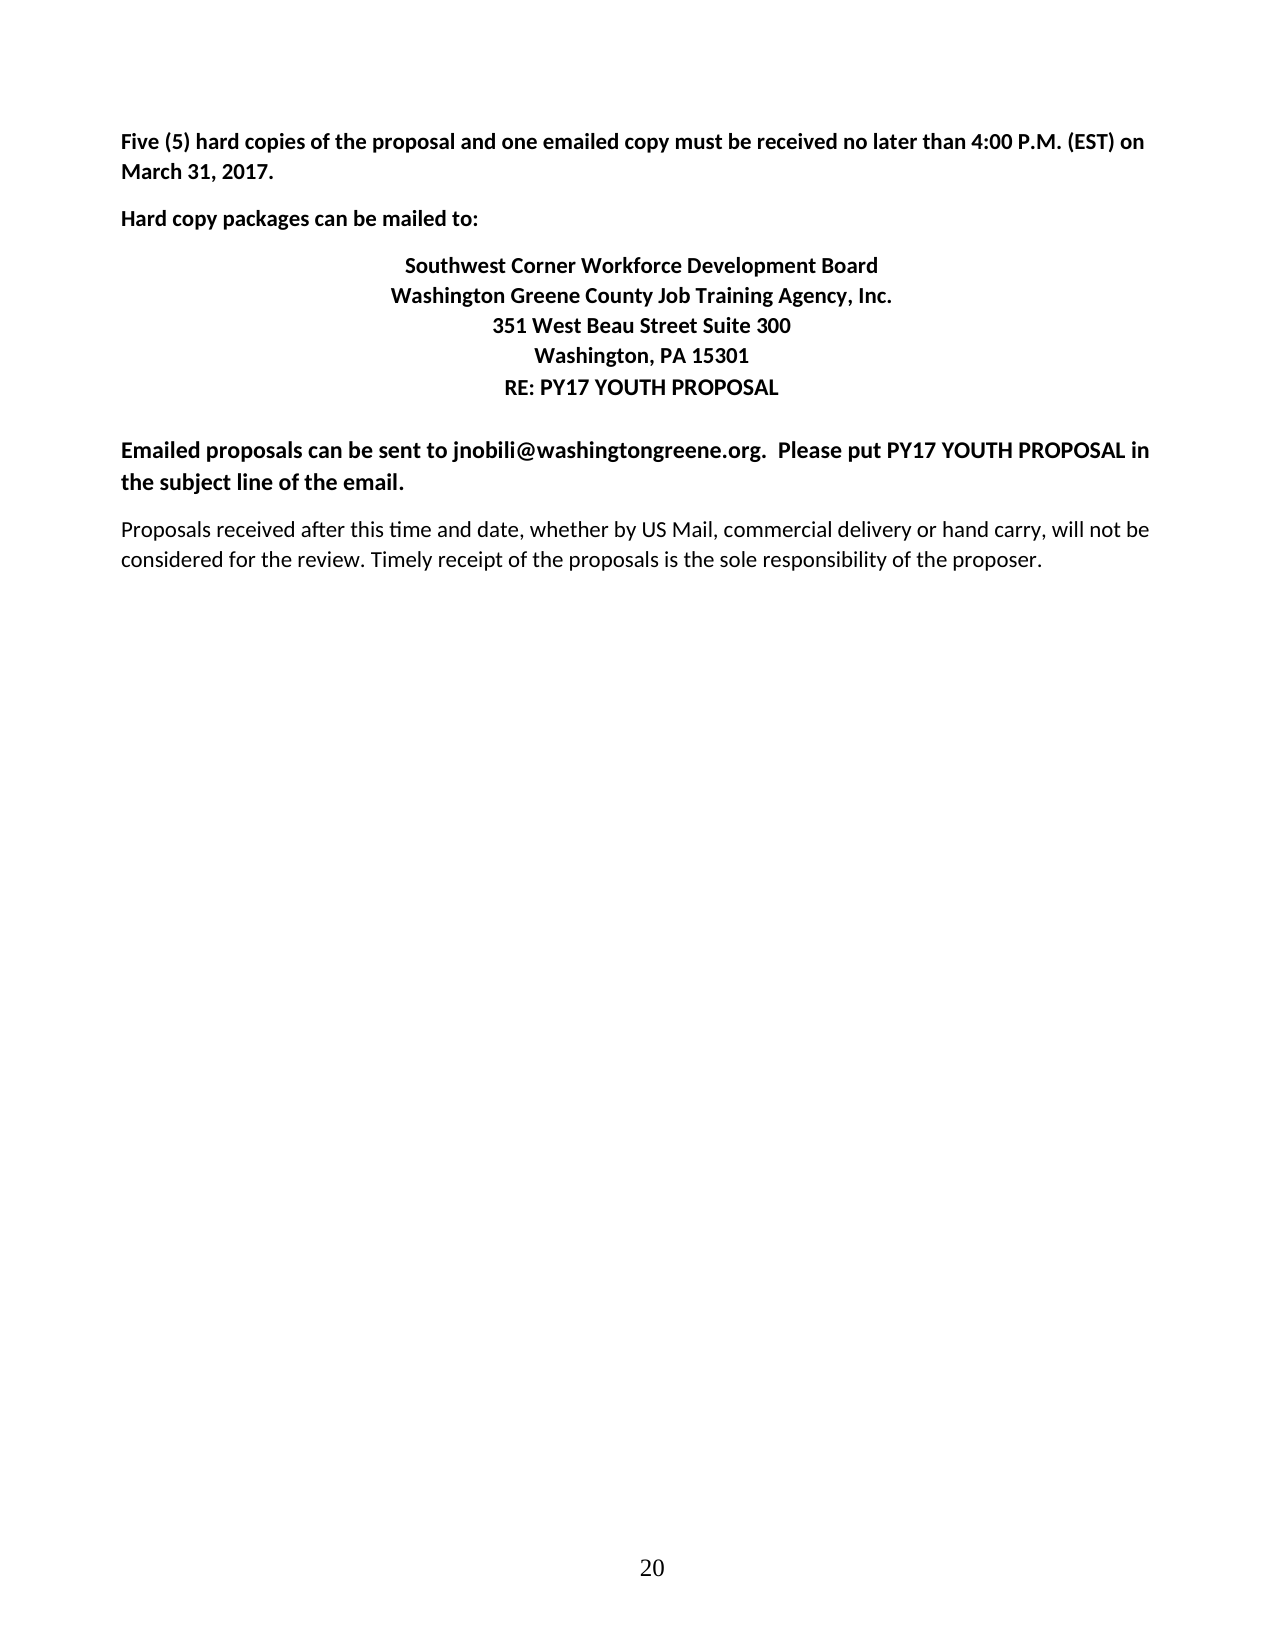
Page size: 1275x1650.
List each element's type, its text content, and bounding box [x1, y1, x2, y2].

text Washington Greene County Job Training Agency, Inc. [121, 281, 1162, 309]
text RE: PY17 YOUTH PROPOSAL [121, 372, 1162, 401]
text Washington, PA 15301 [121, 342, 1162, 370]
text Emailed proposals can be sent to jnobili@washingtongreene.org. Please put PY17 YOUTH PROPOSAL in the subject line of the email. [121, 435, 1162, 496]
text Proposals received after this time and date, whether by US Mail, commercial delivery or hand carry, will not be considered for the review. Timely receipt of the proposals is the sole responsibility of the proposer. [121, 515, 1162, 573]
text Hard copy packages can be mailed to: [121, 204, 1162, 232]
text Southwest Corner Workforce Development Board [121, 251, 1162, 279]
text 351 West Beau Street Suite 300 [121, 311, 1162, 339]
text Five (5) hard copies of the proposal and one emailed copy must be received no later than 4:00 P.M. (EST) on March 31, 2017. [121, 127, 1162, 185]
